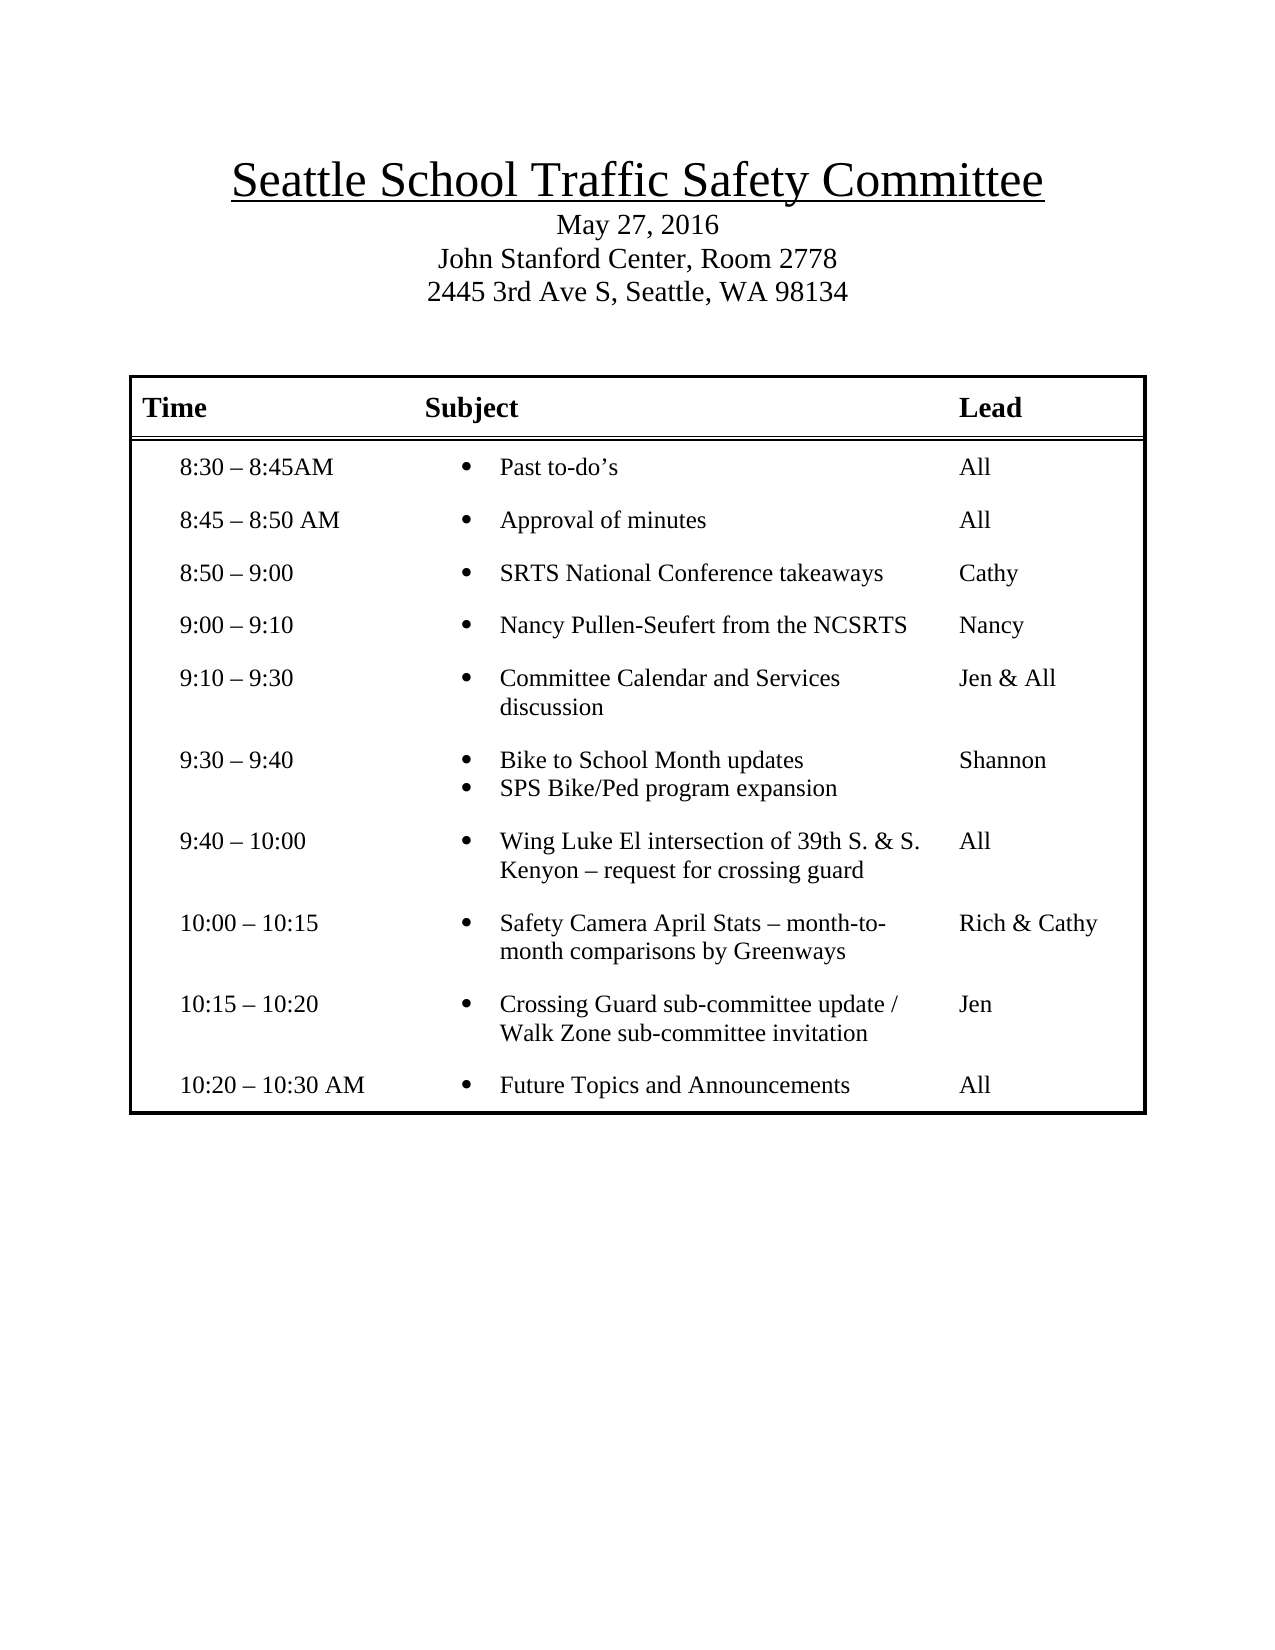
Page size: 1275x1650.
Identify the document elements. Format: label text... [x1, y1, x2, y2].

table_cell Shannon [947, 733, 1143, 814]
table_cell Nancy Pullen-Seufert from the NCSRTS [413, 599, 947, 651]
table_cell 9:30 – 9:40 [132, 733, 412, 814]
table_cell Cathy [947, 546, 1143, 599]
table_cell Rich & Cathy [947, 896, 1143, 977]
text 2445 3rd Ave S, Seattle, WA 98134 [150, 274, 1125, 308]
table_cell 9:00 – 9:10 [132, 599, 412, 651]
table_cell Jen [947, 977, 1143, 1059]
table_cell All [947, 1059, 1143, 1111]
table_cell Approval of minutes [413, 493, 947, 546]
table_cell Safety Camera April Stats – month-to-month comparisons by Greenways [413, 896, 947, 977]
table_cell 8:45 – 8:50 AM [132, 493, 412, 546]
table_cell Wing Luke El intersection of 39th S. & S. Kenyon – request for crossing guard [413, 814, 947, 896]
table_cell 10:15 – 10:20 [132, 977, 412, 1059]
table_cell All [947, 441, 1143, 493]
table_cell Crossing Guard sub-committee update / Walk Zone sub-committee invitation [413, 977, 947, 1059]
table_cell SRTS National Conference takeaways [413, 546, 947, 599]
text John Stanford Center, Room 2778 [150, 241, 1125, 274]
text May 27, 2016 [150, 207, 1125, 241]
table_cell All [947, 493, 1143, 546]
table_header Lead [947, 378, 1143, 436]
table_cell 9:40 – 10:00 [132, 814, 412, 896]
text Seattle School Traffic Safety Committee [150, 150, 1125, 207]
table_cell Committee Calendar and Services discussion [413, 651, 947, 733]
table_cell 10:20 – 10:30 AM [132, 1059, 412, 1111]
table_cell 8:30 – 8:45AM [132, 441, 412, 493]
table_cell 10:00 – 10:15 [132, 896, 412, 977]
table_cell Nancy [947, 599, 1143, 651]
table_cell Past to-do’s [413, 441, 947, 493]
table_cell Bike to School Month updates SPS Bike/Ped program expansion [413, 733, 947, 814]
table_header Time [132, 378, 412, 436]
table_cell 8:50 – 9:00 [132, 546, 412, 599]
table_header Subject [413, 378, 947, 436]
table_cell All [947, 814, 1143, 896]
table_cell Jen & All [947, 651, 1143, 733]
table_cell Future Topics and Announcements [413, 1059, 947, 1111]
table_cell 9:10 – 9:30 [132, 651, 412, 733]
